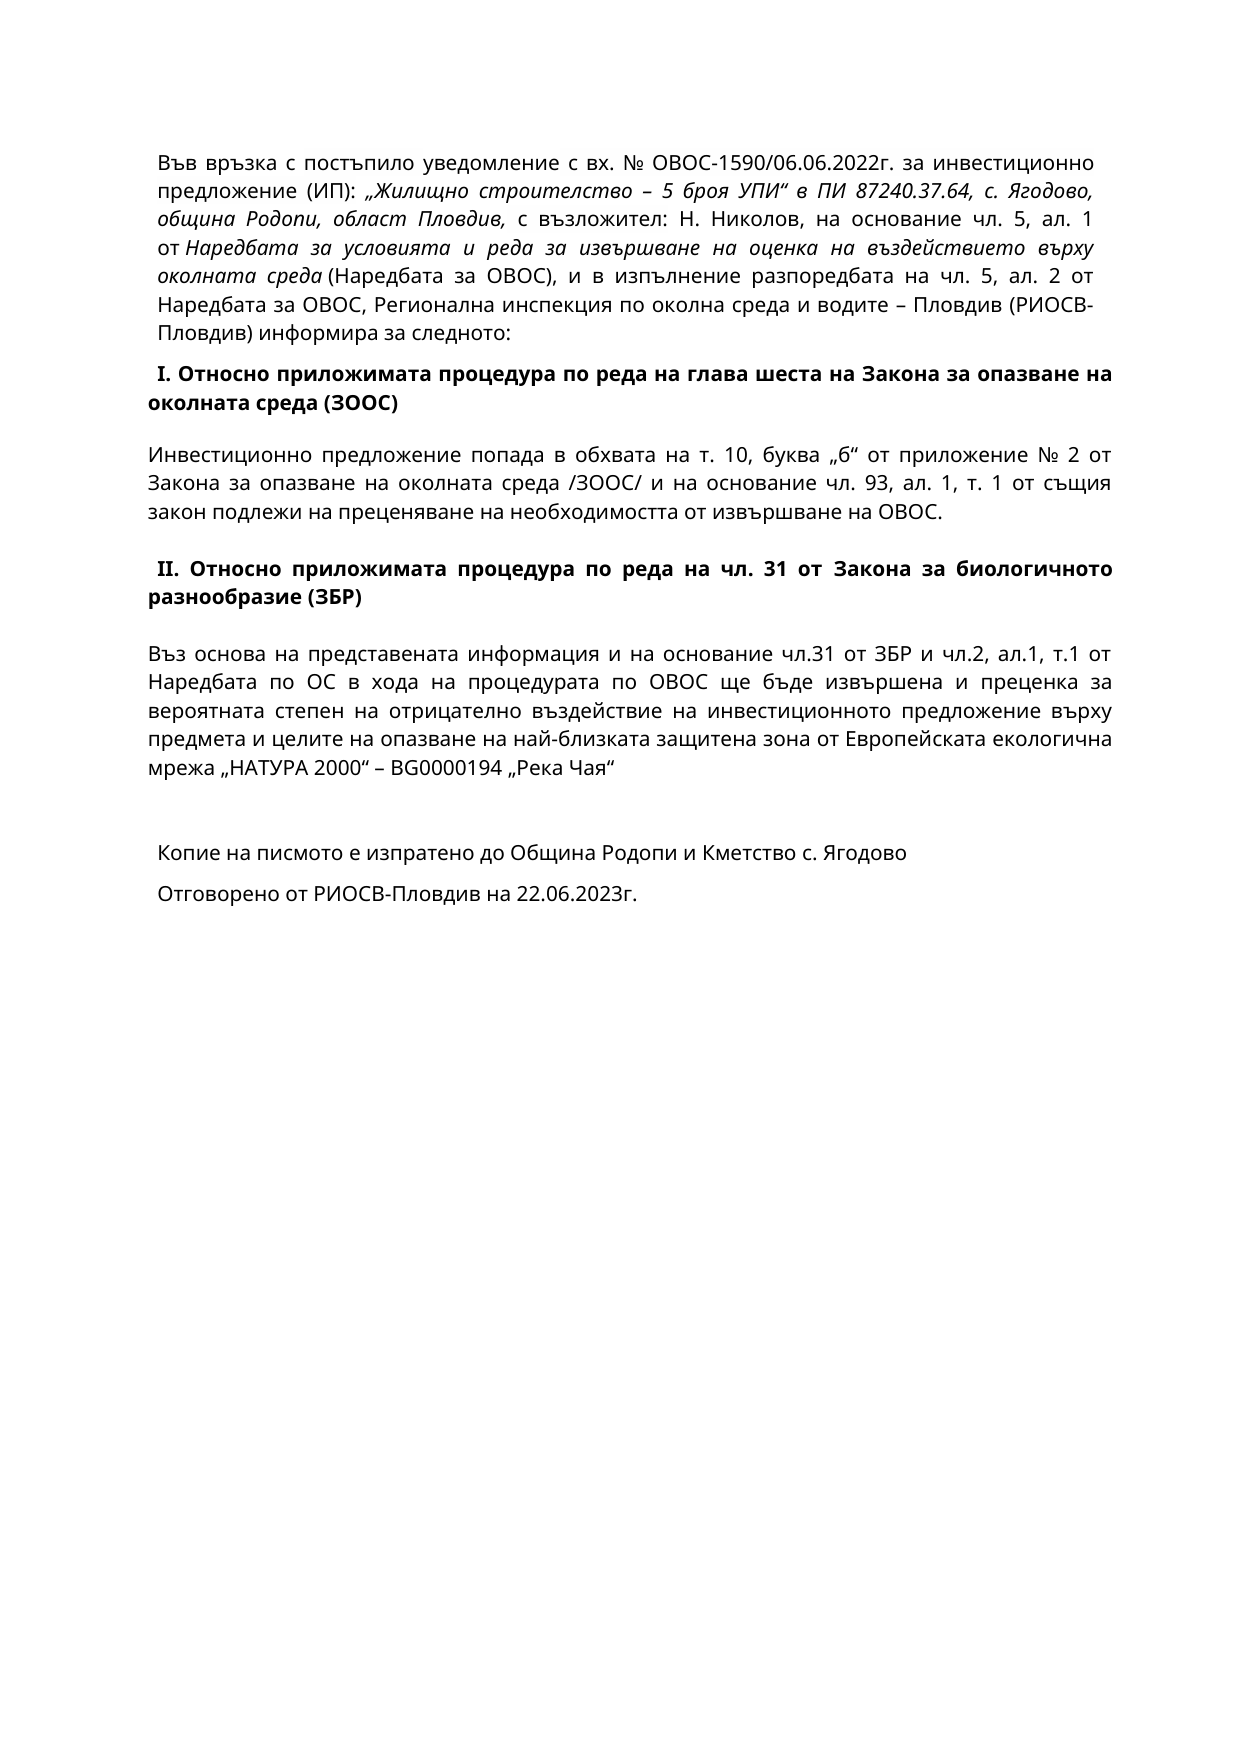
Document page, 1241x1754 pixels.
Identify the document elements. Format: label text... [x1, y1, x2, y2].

text Инвестиционно предложение попада в обхвата на т. 10, буква „б“ от приложение № 2 от Закона за опазване на околната среда /ЗООС/ и на основание чл. 93, ал. 1, т. 1 от същия закон подлежи на преценяване на необходимостта от извършване на ОВОС. [148, 440, 1113, 525]
text Във връзка с постъпило уведомление с вх. № ОВОС-1590/06.06.2022г. за инвестиционно предложение (ИП): „Жилищно строителство – 5 броя УПИ“ в ПИ 87240.37.64, с. Ягодово, община Родопи, област Пловдив, с възложител: Н. Николов, на основание чл. 5, ал. 1 от Наредбата за условията и реда за извършване на оценка на въздействието върху околната среда (Наредбата за ОВОС), и в изпълнение разпоредбата на чл. 5, ал. 2 от Наредбата за ОВОС, Регионална инспекция по околна среда и водите – Пловдив (РИОСВ-Пловдив) информира за следното: [157, 148, 1094, 347]
text Отговорено от РИОСВ-Пловдив на 22.06.2023г. [148, 879, 1113, 907]
text Въз основа на представената информация и на основание чл.31 от ЗБР и чл.2, ал.1, т.1 от Наредбата по ОС в хода на процедурата по ОВОС ще бъде извършена и преценка за вероятната степен на отрицателно въздействие на инвестиционното предложение върху предмета и целите на опазване на най-близката защитена зона от Европейската екологична мрежа „НАТУРА 2000“ – BG0000194 „Река Чая“ [148, 639, 1113, 781]
text Копие на писмото е изпратено до Община Родопи и Кметство с. Ягодово [148, 838, 1113, 867]
text І. Относно приложимата процедура по реда на глава шеста на Закона за опазване на околната среда (ЗООС) [148, 359, 1113, 416]
text ІІ. Относно приложимата процедура по реда на чл. 31 от Закона за биологичното разнообразие (ЗБР) [148, 554, 1113, 611]
